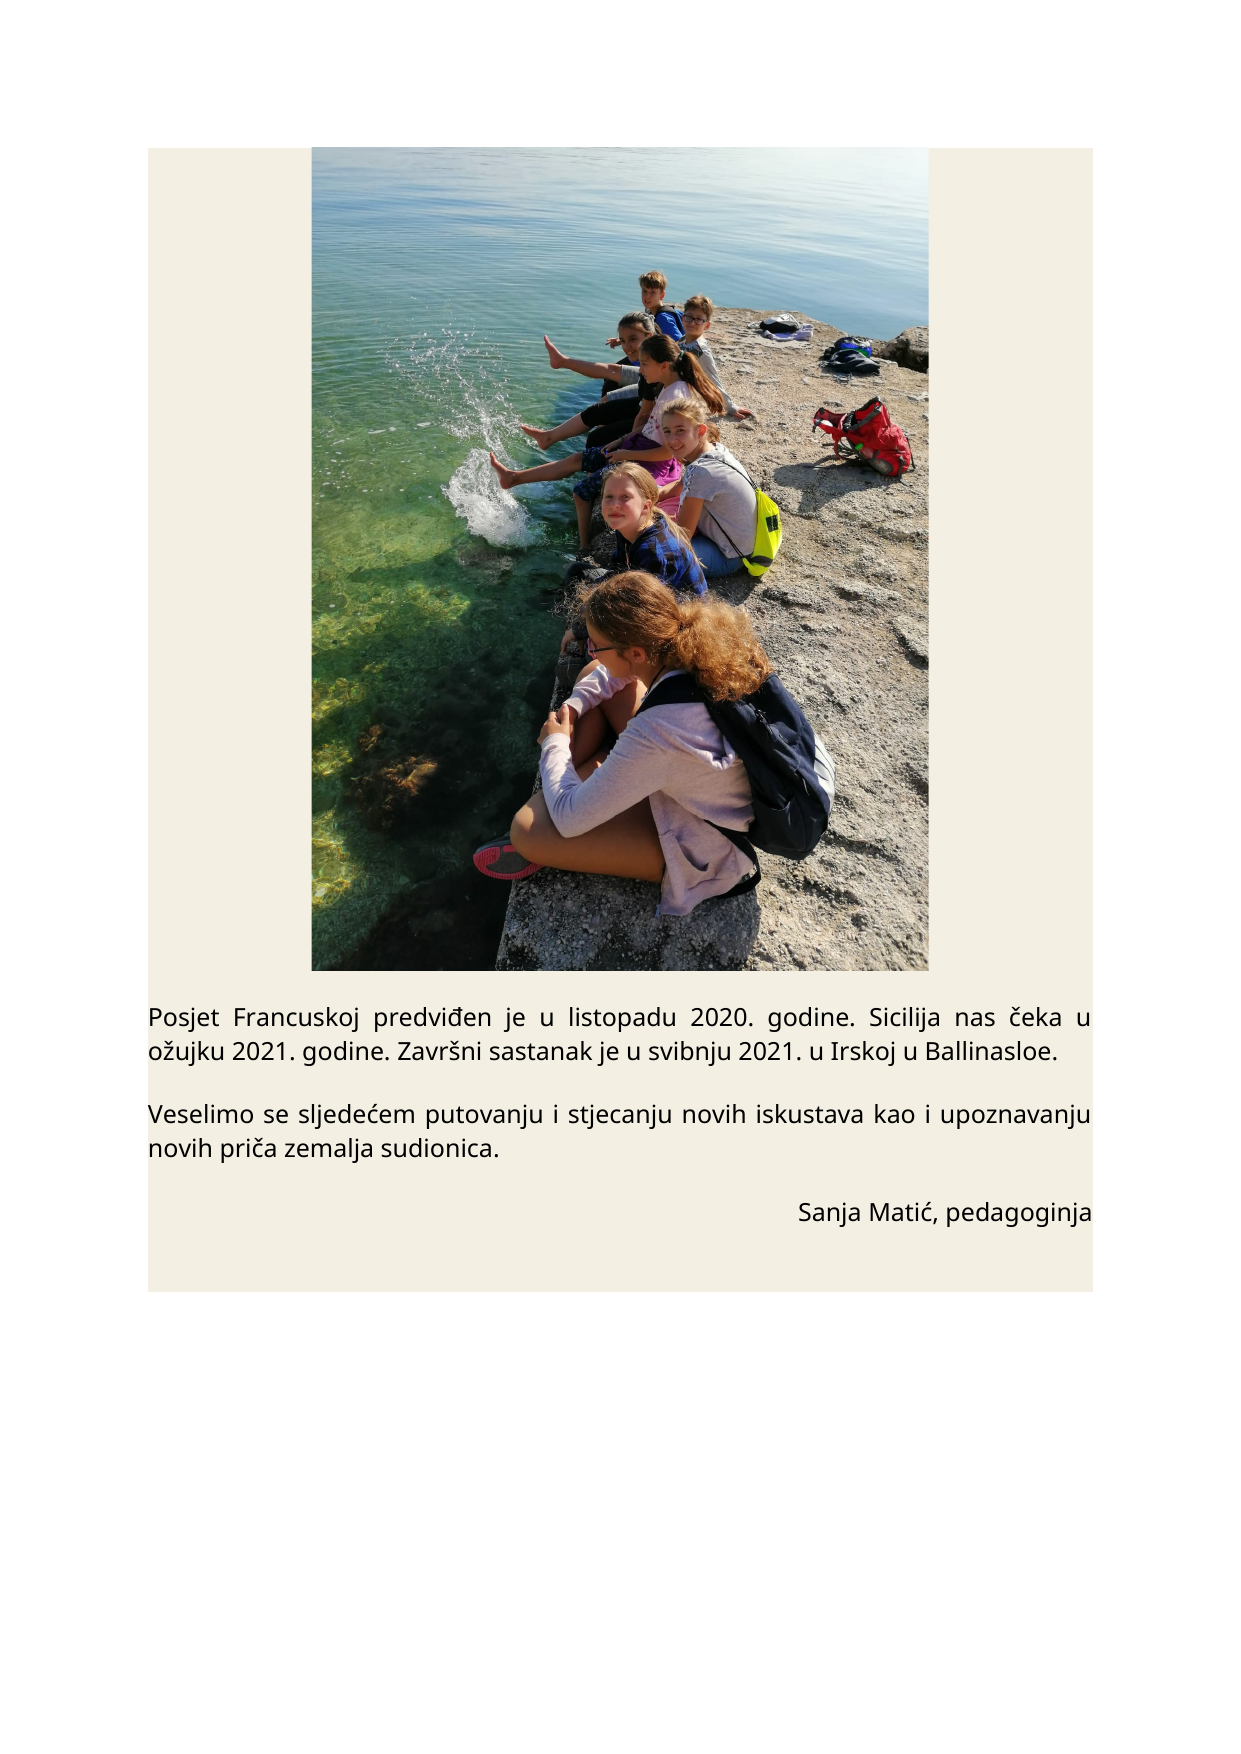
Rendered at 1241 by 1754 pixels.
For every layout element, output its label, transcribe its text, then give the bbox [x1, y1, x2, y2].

text Sanja Matić, pedagoginja [148, 1194, 1093, 1228]
text Posjet Francuskoj predviđen je u listopadu 2020. godine. Sicilija nas čeka u ožujku 2021. godine. Završni sastanak je u svibnju 2021. u Irskoj u Ballinasloe. [148, 1000, 1093, 1068]
picture [311, 147, 929, 971]
text Veselimo se sljedećem putovanju i stjecanju novih iskustava kao i upoznavanju novih priča zemalja sudionica. [148, 1097, 1093, 1165]
